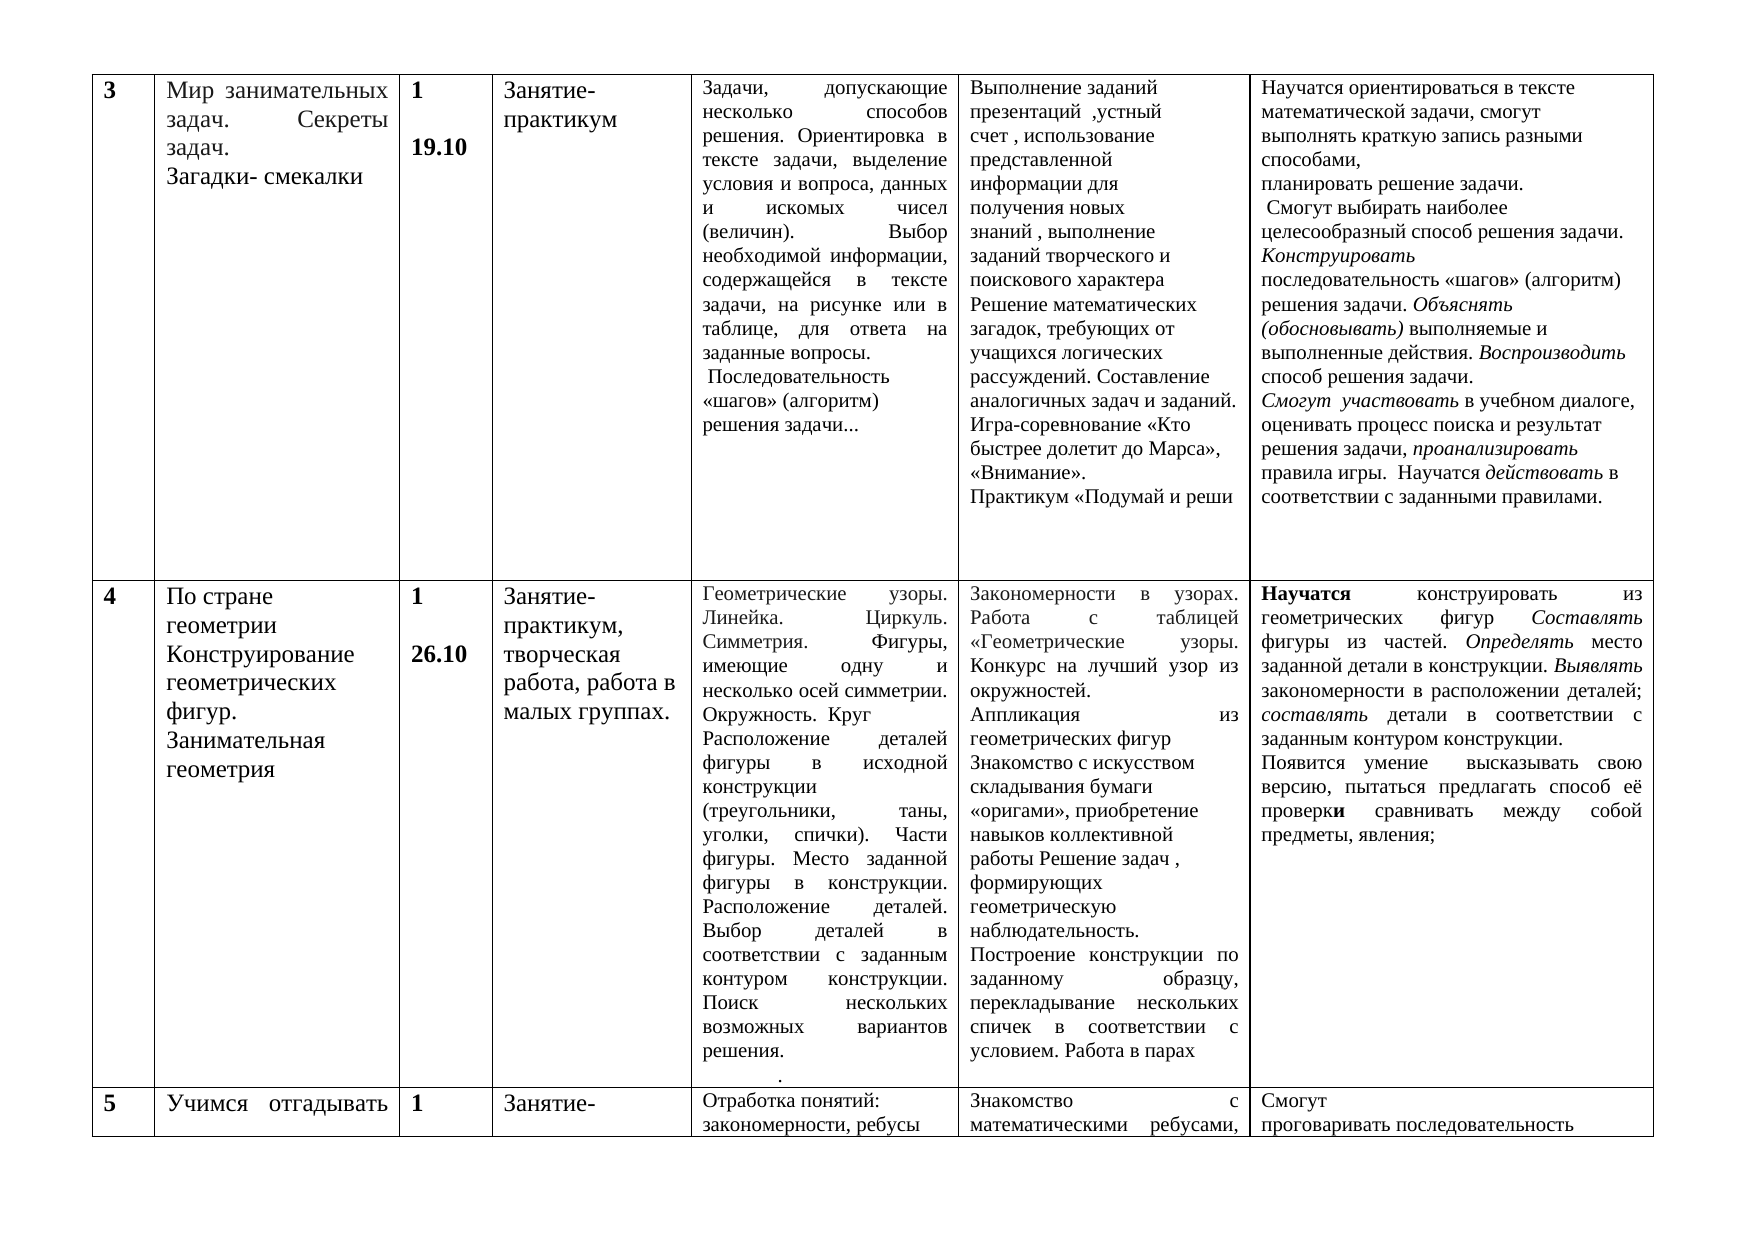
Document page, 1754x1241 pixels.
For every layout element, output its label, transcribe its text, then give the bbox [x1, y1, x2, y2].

table_cell Мир занимательных задач. Секреты задач. Загадки- смекалки [155, 75, 399, 580]
table_cell 4 [93, 581, 154, 1087]
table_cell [1251, 1088, 1653, 1136]
table_cell Научатся ориентироваться в тексте математической задачи, смогут выполнять краткую запись разными способами, планировать решение задачи. Смогут выбирать наиболее целесообразный способ решения задачи. Конструировать последовательность «шагов» (алгоритм) решения задачи. Объяснять (обосновывать) выполняемые и выполненные действия. Воспроизводить способ решения задачи. Смогут участвовать в учебном диалоге, оценивать процесс поиска и результат решения задачи, проанализировать правила игры. Научатся действовать в соответствии с заданными правилами. [1251, 75, 1653, 580]
table_cell Занятие- практикум [493, 75, 691, 580]
table_cell Закономерности в узорах. Работа с таблицей «Геометрические узоры. Конкурс на лучший узор из окружностей. Аппликация из геометрических фигур Знакомство с искусством складывания бумаги «оригами», приобретение навыков коллективной работы Решение задач , формирующих геометрическую наблюдательность. Построение конструкции по заданному образцу, перекладывание нескольких спичек в соответствии с условием. Работа в парах [959, 581, 1249, 1087]
table_cell Научатся конструировать из геометрических фигур Составлять фигуры из частей. Определять место заданной детали в конструкции. Выявлять закономерности в расположении деталей; составлять детали в соответствии с заданным контуром конструкции. Появится умение высказывать свою версию, пытаться предлагать способ её проверки сравнивать между собой предметы, явления; [1251, 581, 1653, 1087]
table_cell 1 26.10 [400, 581, 492, 1087]
table_cell Геометрические узоры. Линейка. Циркуль. Симметрия. Фигуры, имеющие одну и несколько осей симметрии. Окружность. Круг Расположение деталей фигуры в исходной конструкции (треугольники, таны, уголки, спички). Части фигуры. Место заданной фигуры в конструкции. Расположение деталей. Выбор деталей в соответствии с заданным контуром конструкции. Поиск нескольких возможных вариантов решения. . [692, 581, 958, 1087]
table_cell Задачи, допускающие несколько способов решения. Ориентировка в тексте задачи, выделение условия и вопроса, данных и искомых чисел (величин). Выбор необходимой информации, содержащейся в тексте задачи, на рисунке или в таблице, для ответа на заданные вопросы. Последовательность «шагов» (алгоритм) решения задачи... [692, 75, 958, 580]
table_cell 1 9.11 [400, 1088, 492, 1136]
table_cell Занятие- практикум [493, 1088, 691, 1136]
table_cell 5 [93, 1088, 154, 1136]
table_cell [692, 1088, 958, 1136]
table_cell Занятие- практикум, творческая работа, работа в малых группах. [493, 581, 691, 1087]
table_cell 1 19.10 [400, 75, 492, 580]
table_cell 3 [93, 75, 154, 580]
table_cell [155, 1088, 399, 1136]
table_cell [959, 1088, 1249, 1136]
table_cell Выполнение заданий презентаций ,устный счет , использование представленной информации для получения новых знаний , выполнение заданий творческого и поискового характера Решение математических загадок, требующих от учащихся логических рассуждений. Составление аналогичных задач и заданий. Игра-соревнование «Кто быстрее долетит до Марса», «Внимание». Практикум «Подумай и реши [959, 75, 1249, 580]
table_cell По стране геометрии Конструирование геометрических фигур. Занимательная геометрия [155, 581, 399, 1087]
